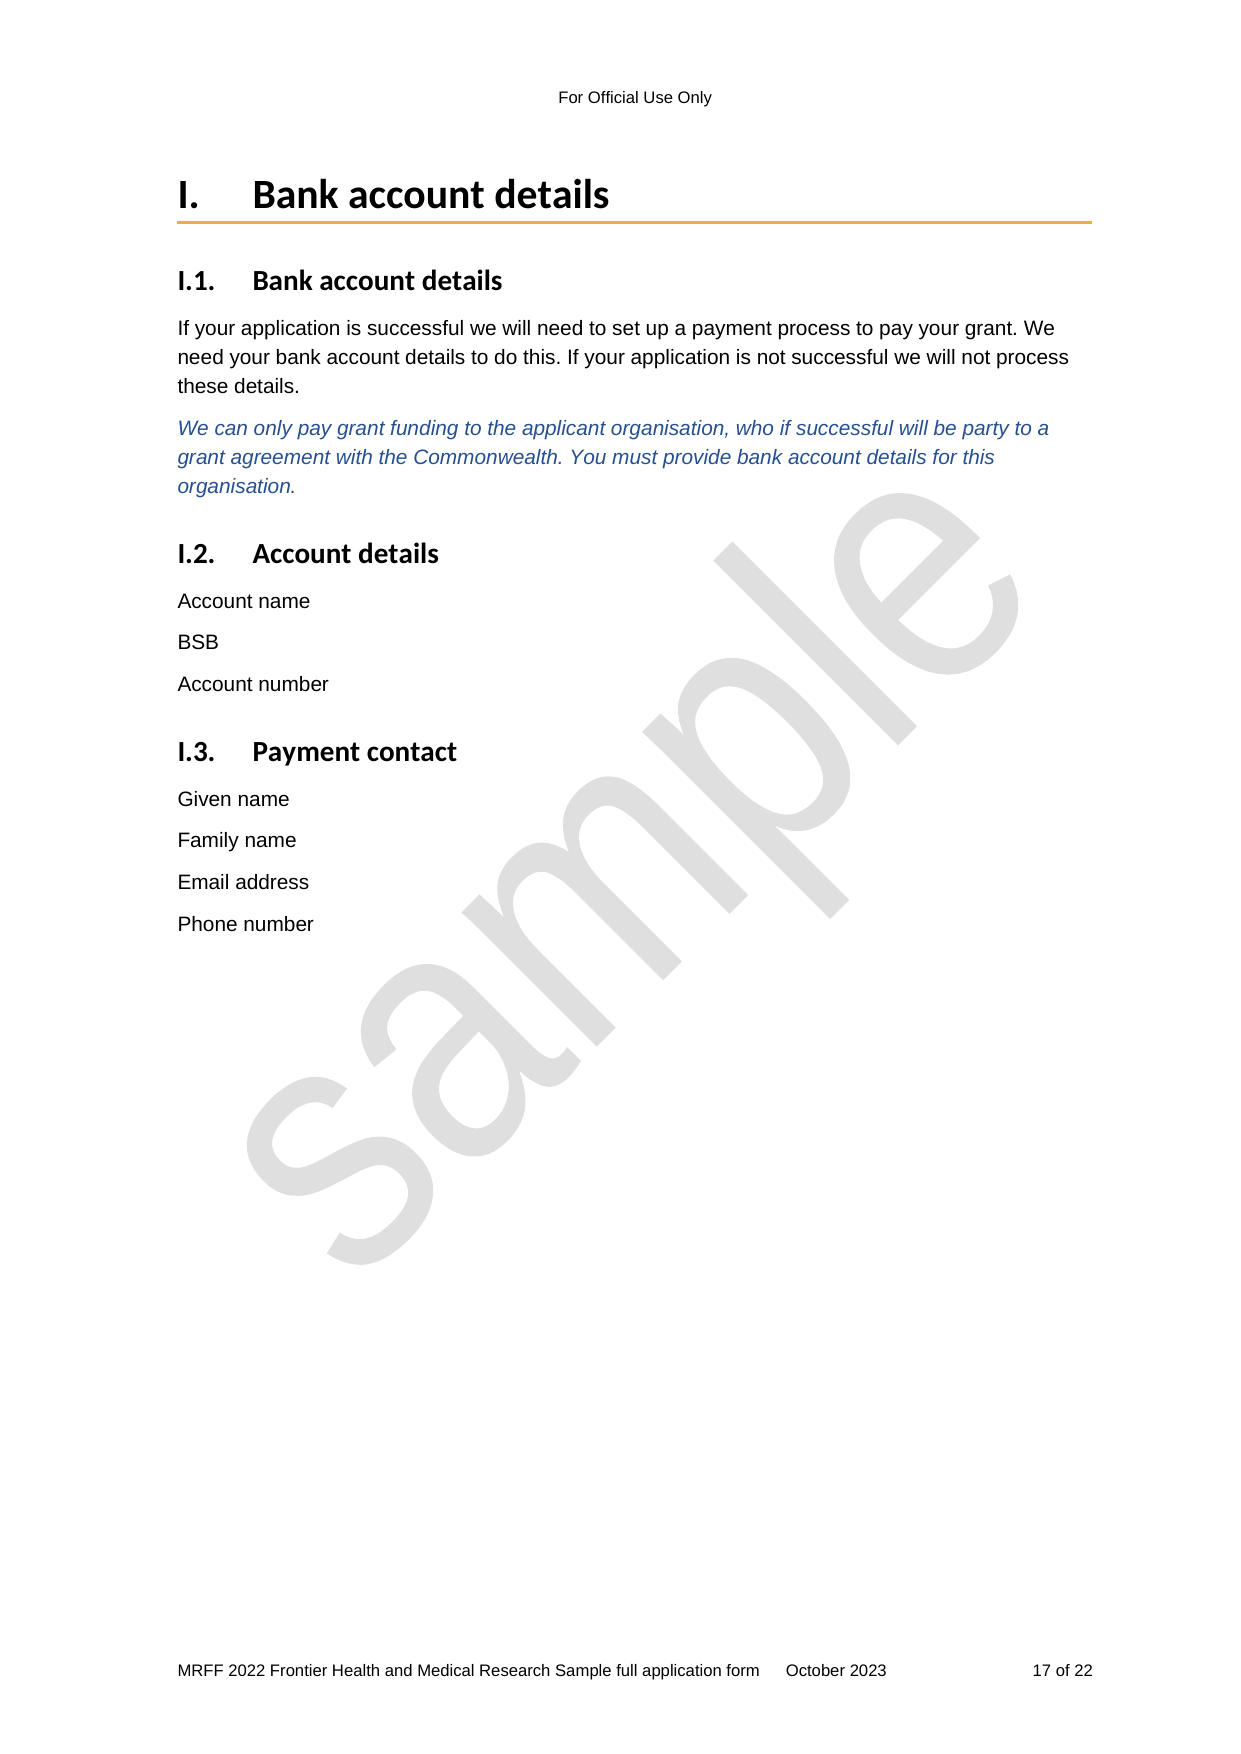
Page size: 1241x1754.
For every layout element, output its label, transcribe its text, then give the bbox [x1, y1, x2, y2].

text Account name [177, 583, 1092, 612]
text Given name [177, 781, 1092, 811]
text Email address [177, 865, 1092, 894]
subtitle Bank account details [177, 168, 1092, 221]
subtitle Bank account details [177, 262, 1092, 298]
subtitle Account details [177, 535, 1092, 571]
subtitle Payment contact [177, 733, 1092, 769]
text Family name [177, 823, 1092, 852]
text If your application is successful we will need to set up a payment process to pay your grant. We need your bank account details to do this. If your application is not successful we will not process these details. [177, 310, 1092, 398]
text We can only pay grant funding to the applicant organisation, who if successful will be party to a grant agreement with the Commonwealth. You must provide bank account details for this organisation. [177, 410, 1092, 498]
text Phone number [177, 906, 1092, 936]
text BSB [177, 625, 1092, 654]
text Account number [177, 667, 1092, 696]
